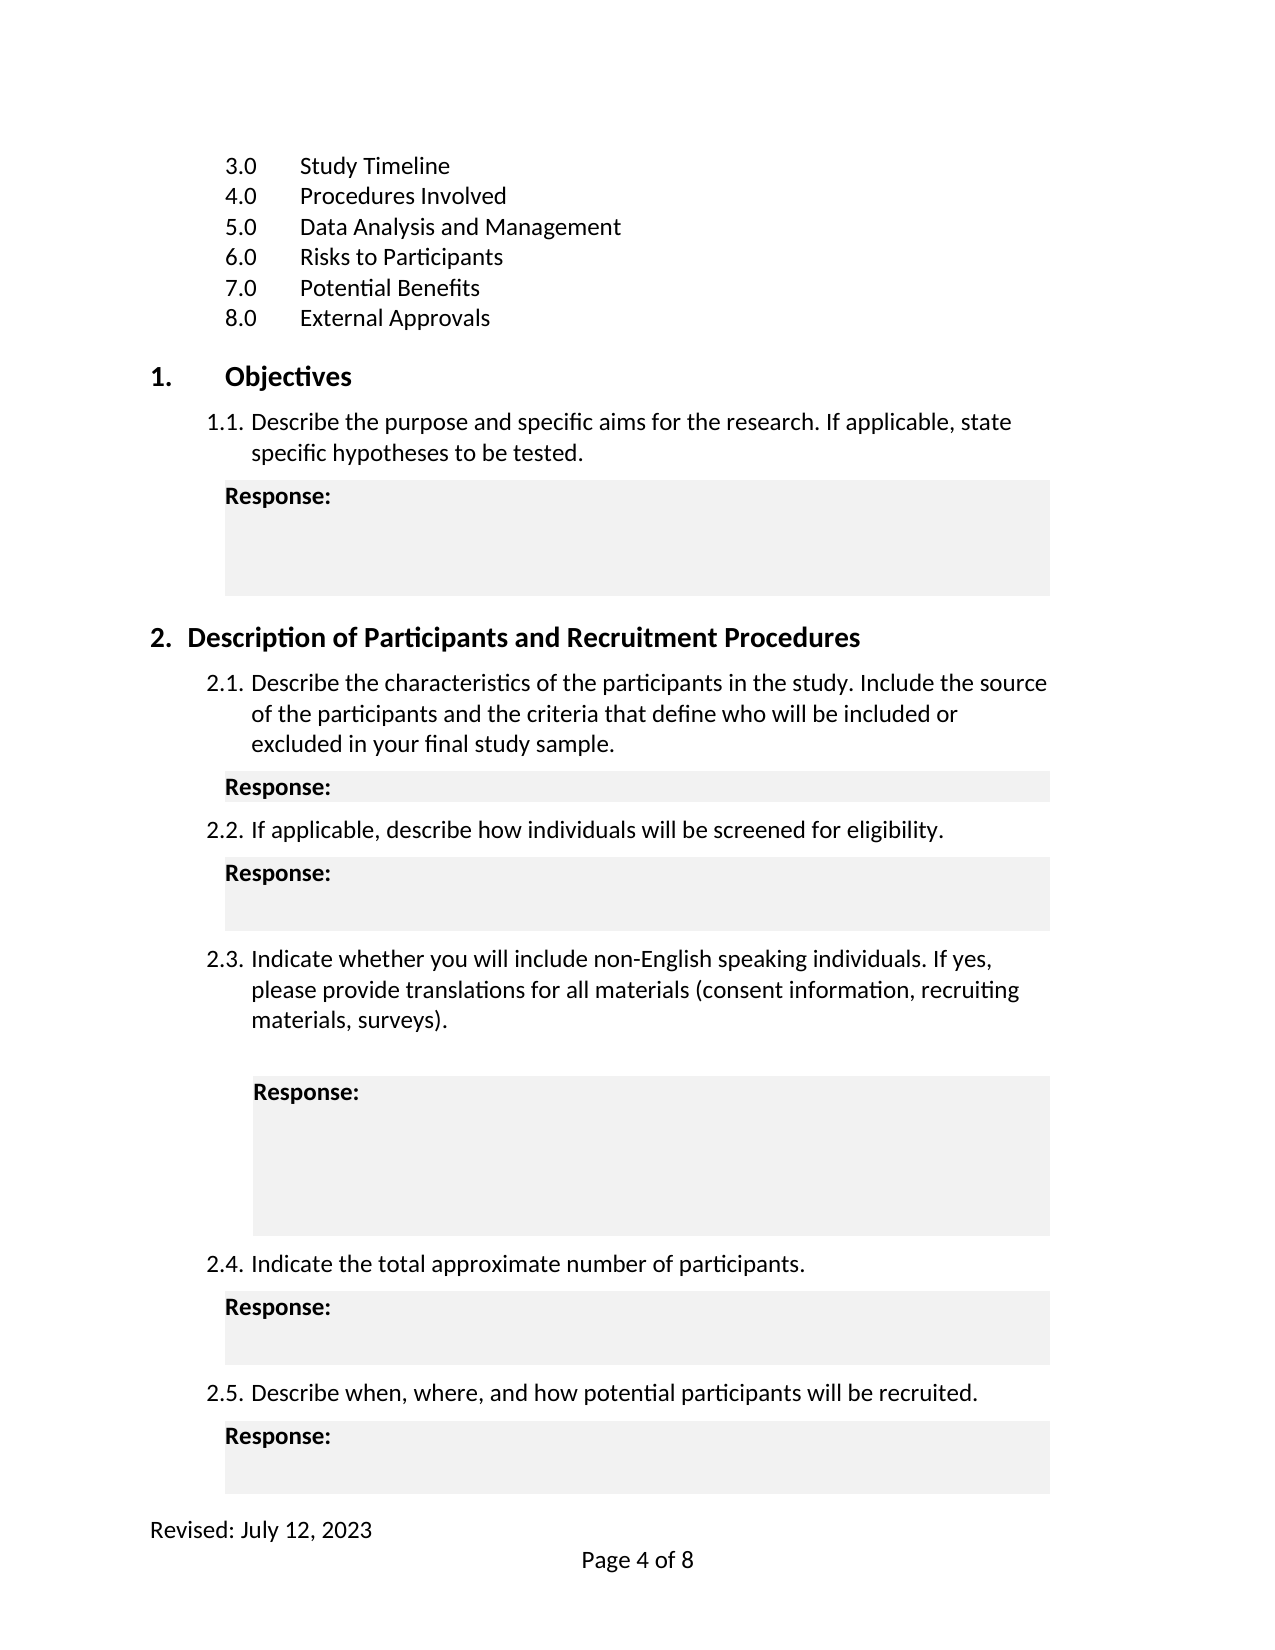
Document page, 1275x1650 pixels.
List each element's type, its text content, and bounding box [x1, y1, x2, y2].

list 6.0 Risks to Participants [225, 242, 1125, 272]
list Indicate the total approximate number of participants. [206, 1248, 1050, 1279]
list Indicate whether you will include non-English speaking individuals. If yes, please provide translations for all materials (consent information, recruiting materials, surveys). [206, 943, 1050, 1064]
text Response: [225, 771, 1050, 802]
text Response: [225, 1421, 1050, 1451]
subtitle Description of Participants and Recruitment Procedures [150, 619, 1125, 655]
text Response: [225, 480, 1050, 510]
list 4.0 Procedures Involved [225, 181, 1125, 211]
list 8.0 External Approvals [225, 303, 1125, 333]
text Response: [253, 1076, 1050, 1107]
list 3.0 Study Timeline [225, 150, 1125, 181]
list Describe the characteristics of the participants in the study. Include the source of the participants and the criteria that define who will be included or excluded in your final study sample. [206, 667, 1050, 759]
list 5.0 Data Analysis and Management [225, 211, 1125, 242]
text Response: [225, 1291, 1050, 1322]
list 7.0 Potential Benefits [225, 272, 1125, 303]
list Describe the purpose and specific aims for the research. If applicable, state specific hypotheses to be tested. [206, 406, 1050, 467]
list If applicable, describe how individuals will be screened for eligibility. [206, 814, 1050, 845]
text Response: [225, 857, 1050, 888]
list Describe when, where, and how potential participants will be recruited. [206, 1377, 1050, 1408]
subtitle 1. Objectives [150, 358, 1125, 394]
